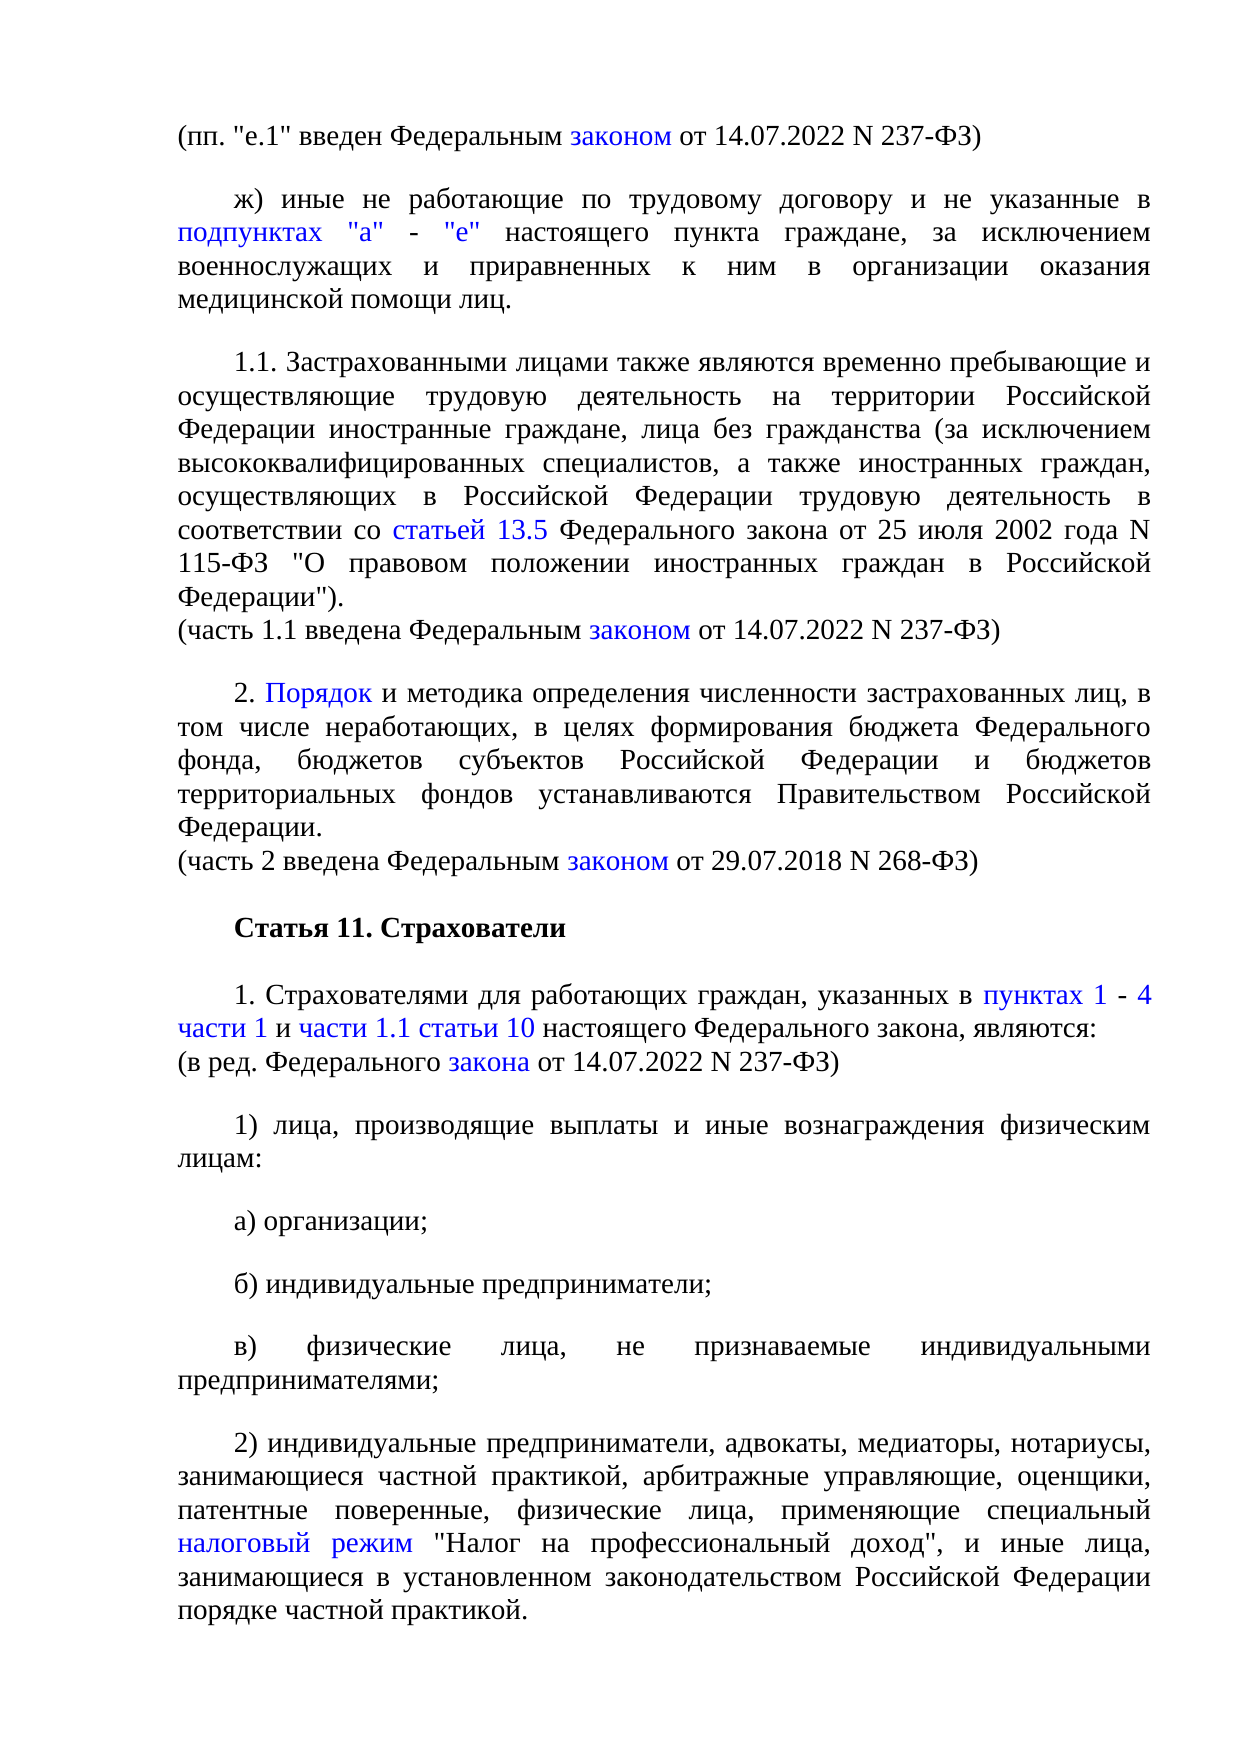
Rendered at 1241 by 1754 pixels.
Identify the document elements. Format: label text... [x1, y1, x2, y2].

text (часть 1.1 введена Федеральным законом от 14.07.2022 N 237-ФЗ) [177, 612, 1152, 646]
text (в ред. Федерального закона от 14.07.2022 N 237-ФЗ) [177, 1044, 1152, 1078]
title Статья 11. Страхователи [177, 910, 1152, 943]
text 1. Страхователями для работающих граждан, указанных в пунктах 1 - 4 части 1 и части 1.1 статьи 10 настоящего Федерального закона, являются: [177, 977, 1152, 1044]
text б) индивидуальные предприниматели; [177, 1266, 1152, 1299]
text а) организации; [177, 1203, 1152, 1237]
text ж) иные не работающие по трудовому договору и не указанные в подпунктах "а" - "е" настоящего пункта граждане, за исключением военнослужащих и приравненных к ним в организации оказания медицинской помощи лиц. [177, 181, 1152, 315]
text 1.1. Застрахованными лицами также являются временно пребывающие и осуществляющие трудовую деятельность на территории Российской Федерации иностранные граждане, лица без гражданства (за исключением высококвалифицированных специалистов, а также иностранных граждан, осуществляющих в Российской Федерации трудовую деятельность в соответствии со статьей 13.5 Федерального закона от 25 июля 2002 года N 115-ФЗ "О правовом положении иностранных граждан в Российской Федерации"). [177, 344, 1152, 612]
text 2) индивидуальные предприниматели, адвокаты, медиаторы, нотариусы, занимающиеся частной практикой, арбитражные управляющие, оценщики, патентные поверенные, физические лица, применяющие специальный налоговый режим "Налог на профессиональный доход", и иные лица, занимающиеся в установленном законодательством Российской Федерации порядке частной практикой. [177, 1425, 1152, 1626]
text (пп. "е.1" введен Федеральным законом от 14.07.2022 N 237-ФЗ) [177, 118, 1152, 152]
text (часть 2 введена Федеральным законом от 29.07.2018 N 268-ФЗ) [177, 843, 1152, 876]
text 1) лица, производящие выплаты и иные вознаграждения физическим лицам: [177, 1107, 1152, 1174]
text 2. Порядок и методика определения численности застрахованных лиц, в том числе неработающих, в целях формирования бюджета Федерального фонда, бюджетов субъектов Российской Федерации и бюджетов территориальных фондов устанавливаются Правительством Российской Федерации. [177, 675, 1152, 843]
text в) физические лица, не признаваемые индивидуальными предпринимателями; [177, 1328, 1152, 1396]
